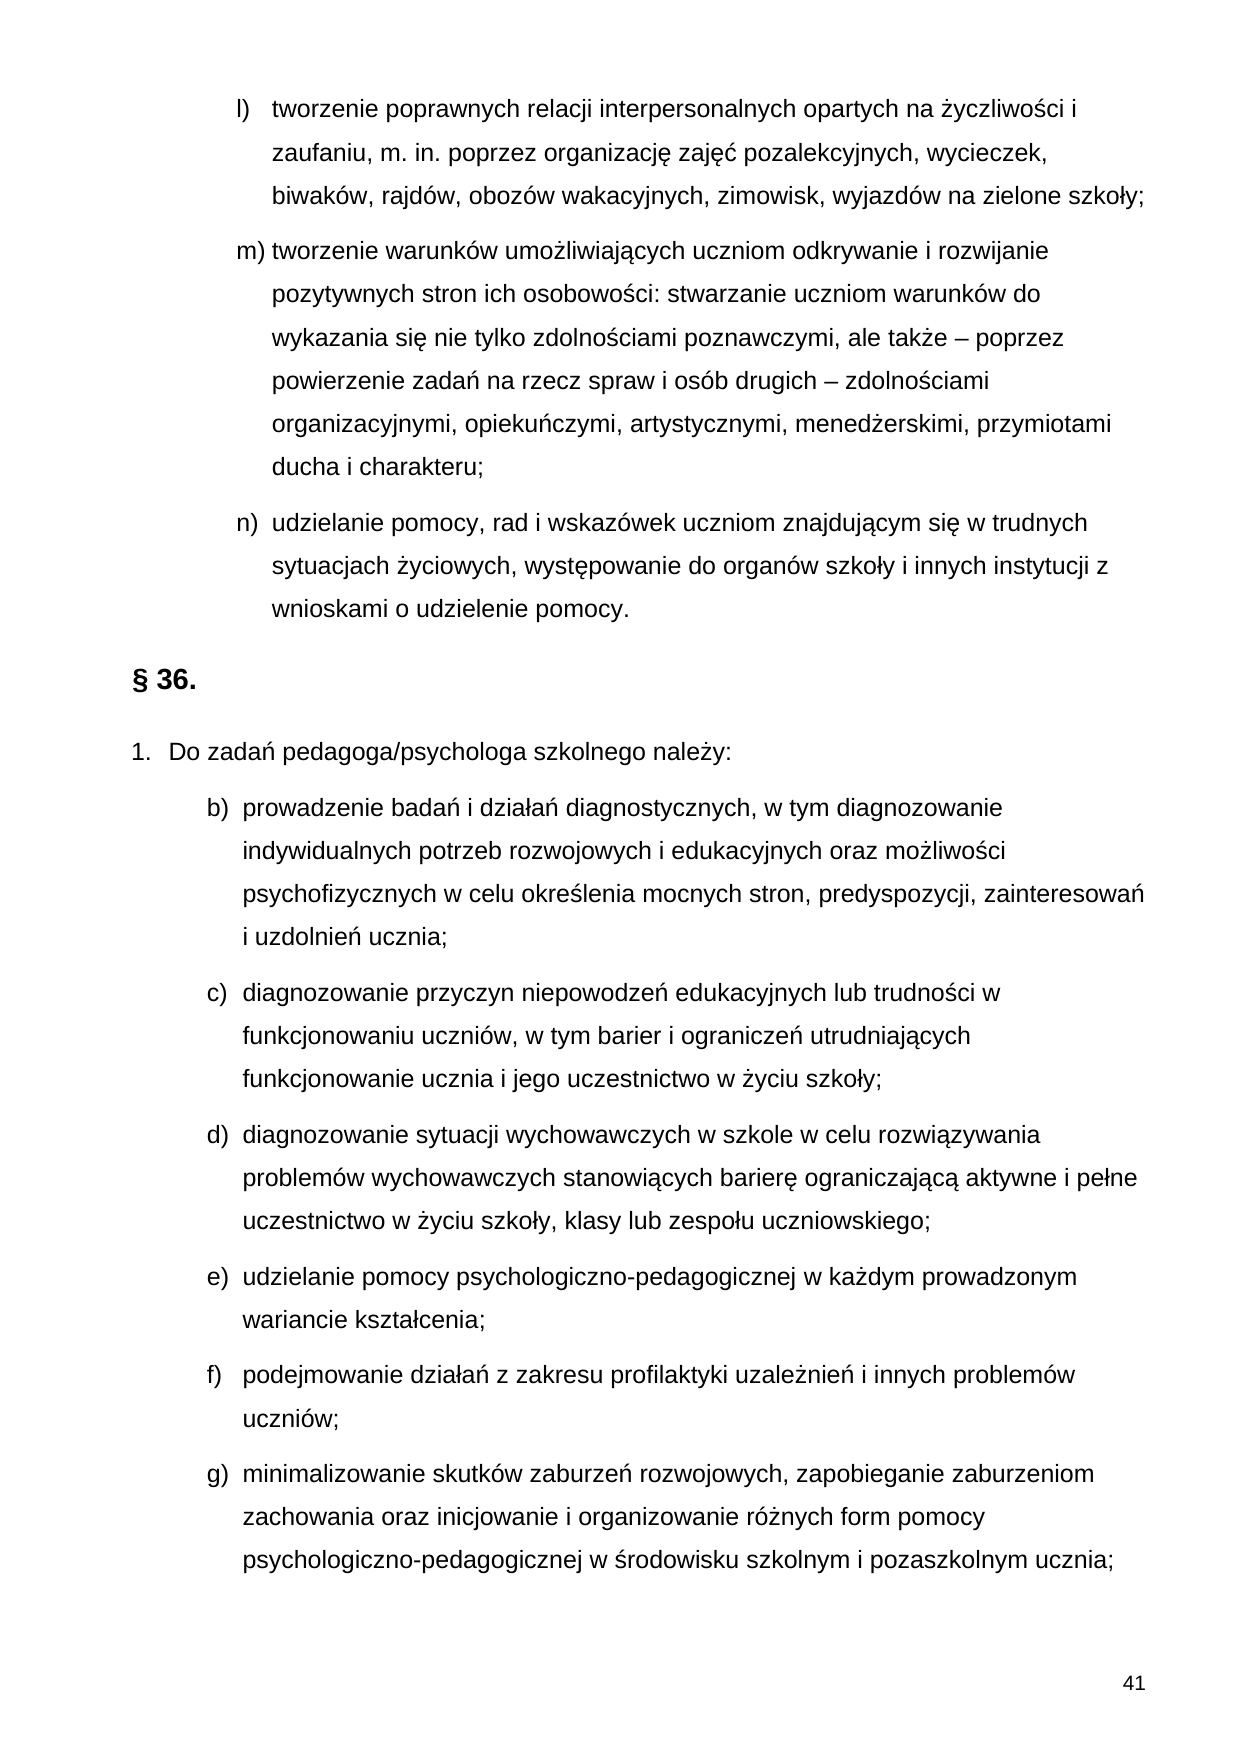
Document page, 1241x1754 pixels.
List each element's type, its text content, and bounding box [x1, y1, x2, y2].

list Do zadań pedagoga/psychologa szkolnego należy: [131, 737, 1146, 766]
list tworzenie warunków umożliwiających uczniom odkrywanie i rozwijanie pozytywnych stron ich osobowości: stwarzanie uczniom warunków do wykazania się nie tylko zdolnościami poznawczymi, ale także – poprzez powierzenie zadań na rzecz spraw i osób drugich – zdolnościami organizacyjnymi, opiekuńczymi, artystycznymi, menedżerskimi, przymiotami ducha i charakteru; [236, 236, 1146, 481]
list udzielanie pomocy, rad i wskazówek uczniom znajdującym się w trudnych sytuacjach życiowych, występowanie do organów szkoły i innych instytucji z wnioskami o udzielenie pomocy. [236, 508, 1146, 623]
list udzielanie pomocy psychologiczno-pedagogicznej w każdym prowadzonym wariancie kształcenia; [207, 1262, 1146, 1333]
list diagnozowanie przyczyn niepowodzeń edukacyjnych lub trudności w funkcjonowaniu uczniów, w tym barier i ograniczeń utrudniających funkcjonowanie ucznia i jego uczestnictwo w życiu szkoły; [207, 978, 1146, 1093]
list diagnozowanie sytuacji wychowawczych w szkole w celu rozwiązywania problemów wychowawczych stanowiących barierę ograniczającą aktywne i pełne uczestnictwo w życiu szkoły, klasy lub zespołu uczniowskiego; [207, 1120, 1146, 1235]
list minimalizowanie skutków zaburzeń rozwojowych, zapobieganie zaburzeniom zachowania oraz inicjowanie i organizowanie różnych form pomocy psychologiczno-pedagogicznej w środowisku szkolnym i pozaszkolnym ucznia; [207, 1459, 1146, 1574]
list prowadzenie badań i działań diagnostycznych, w tym diagnozowanie indywidualnych potrzeb rozwojowych i edukacyjnych oraz możliwości psychofizycznych w celu określenia mocnych stron, predyspozycji, zainteresowań i uzdolnień ucznia; [207, 793, 1146, 951]
list tworzenie poprawnych relacji interpersonalnych opartych na życzliwości i zaufaniu, m. in. poprzez organizację zajęć pozalekcyjnych, wycieczek, biwaków, rajdów, obozów wakacyjnych, zimowisk, wyjazdów na zielone szkoły; [236, 94, 1146, 209]
list podejmowanie działań z zakresu profilaktyki uzależnień i innych problemów uczniów; [207, 1360, 1146, 1432]
